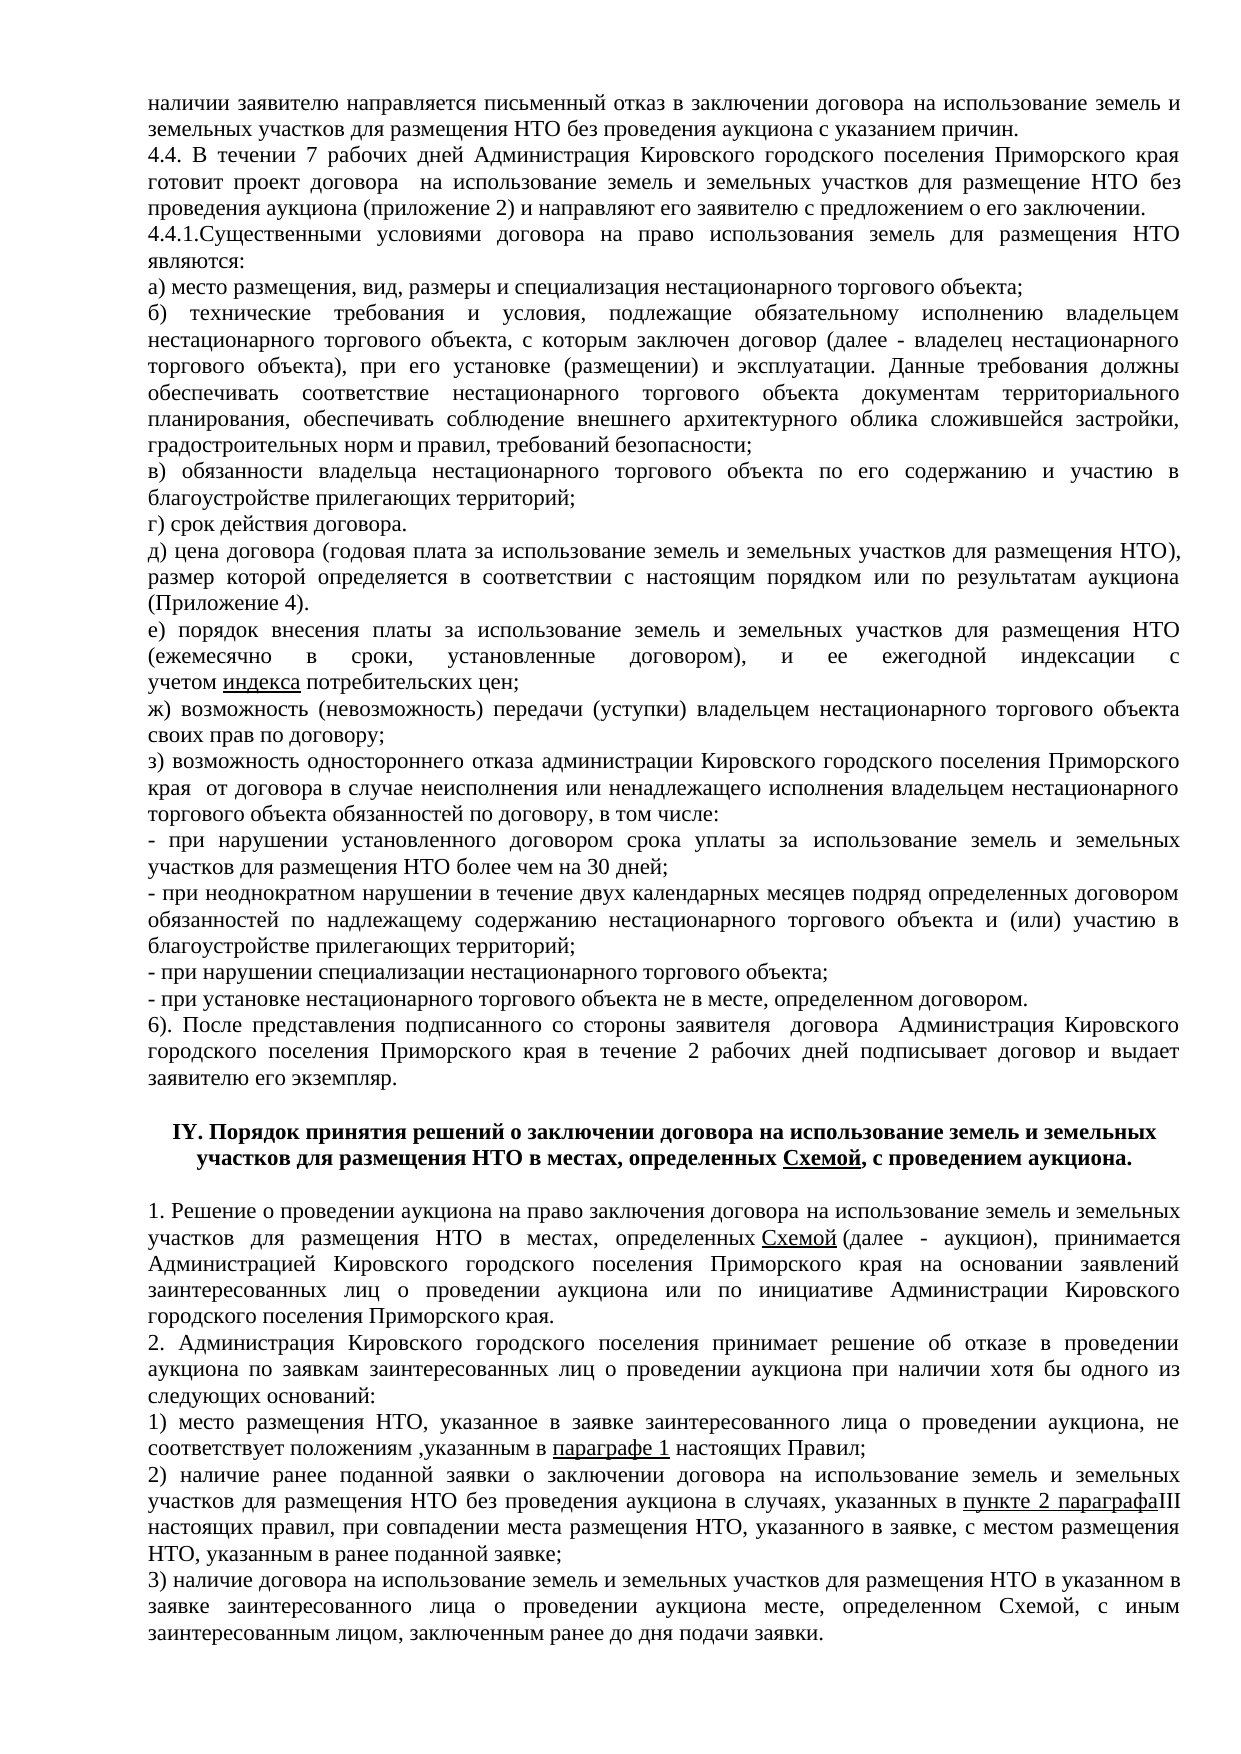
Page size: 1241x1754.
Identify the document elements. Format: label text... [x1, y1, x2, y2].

text б) технические требования и условия, подлежащие обязательному исполнению владельцем нестационарного торгового объекта, с которым заключен договор (далее - владелец нестационарного торгового объекта), при его установке (размещении) и эксплуатации. Данные требования должны обеспечивать соответствие нестационарного торгового объекта документам территориального планирования, обеспечивать соблюдение внешнего архитектурного облика сложившейся застройки, градостроительных норм и правил, требований безопасности; [148, 299, 1181, 458]
text г) срок действия договора. [148, 510, 1181, 537]
text а) место размещения, вид, размеры и специализация нестационарного торгового объекта; [148, 273, 1181, 299]
text 2) наличие ранее поданной заявки о заключении договора на использование земель и земельных участков для размещения НТО без проведения аукциона в случаях, указанных в пункте 2 параграфаIII настоящих правил, при совпадении места размещения НТО, указанного в заявке, с местом размещения НТО, указанным в ранее поданной заявке; [148, 1461, 1181, 1566]
text 6). После представления подписанного со стороны заявителя договора Администрация Кировского городского поселения Приморского края в течение 2 рабочих дней подписывает договор и выдает заявителю его экземпляр. [148, 1011, 1181, 1090]
text 3) наличие договора на использование земель и земельных участков для размещения НТО в указанном в заявке заинтересованного лица о проведении аукциона месте, определенном Схемой, с иным заинтересованным лицом, заключенным ранее до дня подачи заявки. [148, 1566, 1181, 1645]
text - при нарушении специализации нестационарного торгового объекта; [148, 958, 1181, 985]
text з) возможность одностороннего отказа администрации Кировского городского поселения Приморского края от договора в случае неисполнения или ненадлежащего исполнения владельцем нестационарного торгового объекта обязанностей по договору, в том числе: [148, 747, 1181, 827]
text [148, 89, 1181, 141]
text 2. Администрация Кировского городского поселения принимает решение об отказе в проведении аукциона по заявкам заинтересованных лиц о проведении аукциона при наличии хотя бы одного из следующих оснований: [148, 1329, 1181, 1408]
text в) обязанности владельца нестационарного торгового объекта по его содержанию и участию в благоустройстве прилегающих территорий; [148, 458, 1181, 510]
text ж) возможность (невозможность) передачи (уступки) владельцем нестационарного торгового объекта своих прав по договору; [148, 695, 1181, 747]
text е) порядок внесения платы за использование земель и земельных участков для размещения НТО (ежемесячно в сроки, установленные договором), и ее ежегодной индексации с учетом индекса потребительских цен; [148, 616, 1181, 695]
text - при установке нестационарного торгового объекта не в месте, определенном договором. [148, 985, 1181, 1011]
text 1. Решение о проведении аукциона на право заключения договора на использование земель и земельных участков для размещения НТО в местах, определенных Схемой (далее - аукцион), принимается Администрацией Кировского городского поселения Приморского края на основании заявлений заинтересованных лиц о проведении аукциона или по инициативе Администрации Кировского городского поселения Приморского края. [148, 1197, 1181, 1329]
text д) цена договора (годовая плата за использование земель и земельных участков для размещения НТО), размер которой определяется в соответствии с настоящим порядком или по результатам аукциона (Приложение 4). [148, 537, 1181, 616]
text - при неоднократном нарушении в течение двух календарных месяцев подряд определенных договором обязанностей по надлежащему содержанию нестационарного торгового объекта и (или) участию в благоустройстве прилегающих территорий; [148, 879, 1181, 958]
text 1) место размещения НТО, указанное в заявке заинтересованного лица о проведении аукциона, не соответствует положениям ,указанным в параграфе 1 настоящих Правил; [148, 1408, 1181, 1461]
text - при нарушении установленного договором срока уплаты за использование земель и земельных участков для размещения НТО более чем на 30 дней; [148, 827, 1181, 879]
text 4.4.1.Существенными условиями договора на право использования земель для размещения НТО являются: [148, 220, 1181, 273]
text IY. Порядок принятия решений о заключении договора на использование земель и земельных участков для размещения НТО в местах, определенных Схемой, с проведением аукциона. [148, 1118, 1181, 1171]
text 4.4. В течении 7 рабочих дней Администрация Кировского городского поселения Приморского края готовит проект договора на использование земель и земельных участков для размещение НТО без проведения аукциона (приложение 2) и направляют его заявителю с предложением о его заключении. [148, 141, 1181, 220]
